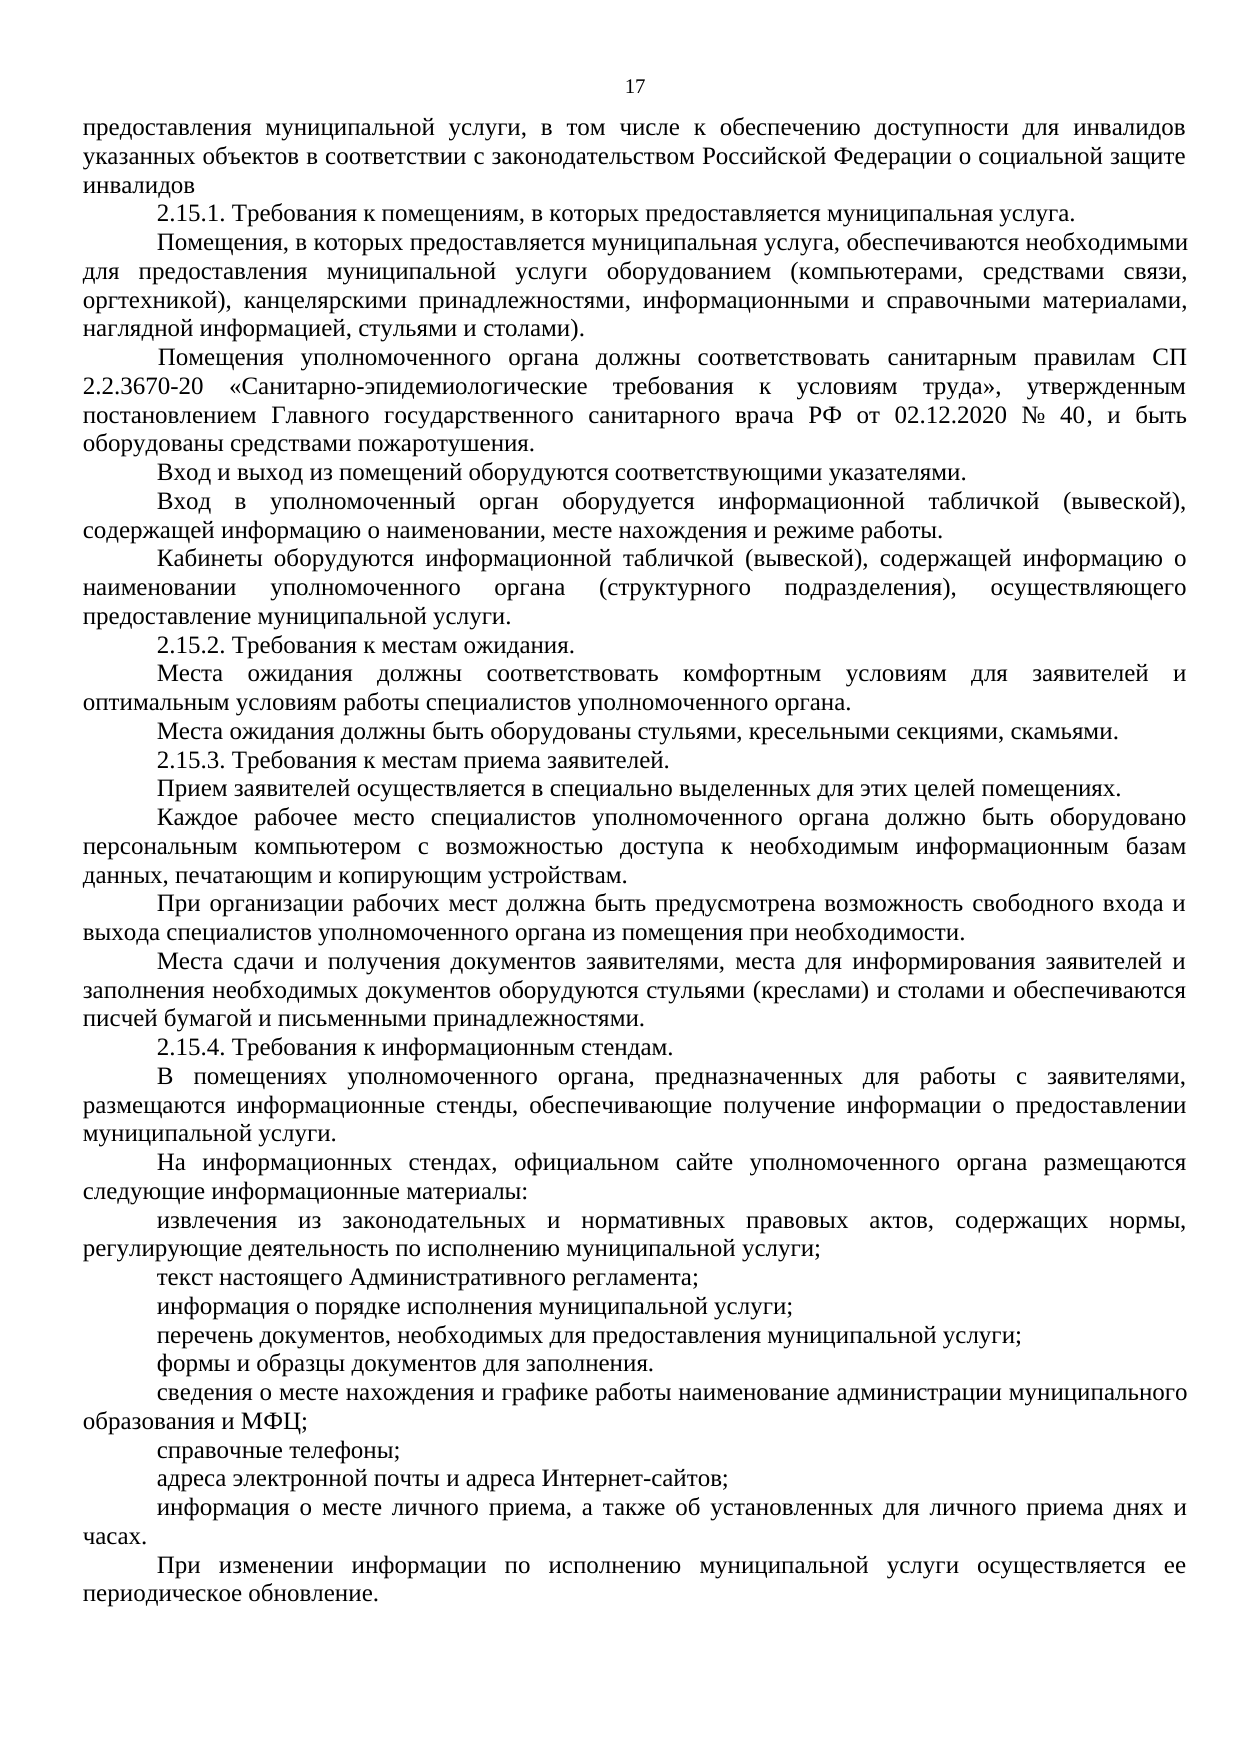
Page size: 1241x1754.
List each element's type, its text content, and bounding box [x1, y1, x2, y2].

text Места сдачи и получения документов заявителями, места для информирования заявителей и заполнения необходимых документов оборудуются стульями (креслами) и столами и обеспечиваются писчей бумагой и письменными принадлежностями. [83, 946, 1187, 1032]
text информация о месте личного приема, а также об установленных для личного приема днях и часах. [83, 1492, 1189, 1550]
text На информационных стендах, официальном сайте уполномоченного органа размещаются следующие информационные материалы: [83, 1147, 1187, 1205]
text Кабинеты оборудуются информационной табличкой (вывеской), содержащей информацию о наименовании уполномоченного органа (структурного подразделения), осуществляющего предоставление муниципальной услуги. [83, 543, 1187, 630]
text Места ожидания должны быть оборудованы стульями, кресельными секциями, скамьями. [83, 716, 1187, 745]
text Вход и выход из помещений оборудуются соответствующими указателями. [83, 457, 1187, 486]
text Вход в уполномоченный орган оборудуется информационной табличкой (вывеской), содержащей информацию о наименовании, месте нахождения и режиме работы. [83, 486, 1187, 543]
text 2.15.4. Требования к информационным стендам. [83, 1032, 1187, 1061]
text 2.15.2. Требования к местам ожидания. [83, 630, 1187, 658]
text текст настоящего Административного регламента; [83, 1262, 1187, 1291]
text В помещениях уполномоченного органа, предназначенных для работы с заявителями, размещаются информационные стенды, обеспечивающие получение информации о предоставлении муниципальной услуги. [83, 1061, 1187, 1147]
text Помещения, в которых предоставляется муниципальная услуга, обеспечиваются необходимыми для предоставления муниципальной услуги оборудованием (компьютерами, средствами связи, оргтехникой), канцелярскими принадлежностями, информационными и справочными материалами, наглядной информацией, стульями и столами). [83, 227, 1189, 342]
text Помещения уполномоченного органа должны соответствовать санитарным правилам СП 2.2.3670-20 «Санитарно-эпидемиологические требования к условиям труда», утвержденным постановлением Главного государственного санитарного врача РФ от 02.12.2020 № 40, и быть оборудованы средствами пожаротушения. [83, 342, 1187, 457]
text При организации рабочих мест должна быть предусмотрена возможность свободного входа и выхода специалистов уполномоченного органа из помещения при необходимости. [83, 888, 1187, 946]
text формы и образцы документов для заполнения. [83, 1348, 1187, 1377]
text справочные телефоны; [83, 1435, 1189, 1463]
text 2.15.3. Требования к местам приема заявителей. [83, 745, 1187, 773]
text информация о порядке исполнения муниципальной услуги; [83, 1291, 1187, 1320]
text 2.15.1. Требования к помещениям, в которых предоставляется муниципальная услуга. [83, 198, 1189, 227]
text сведения о месте нахождения и графике работы наименование администрации муниципального образования и МФЦ; [83, 1377, 1189, 1435]
text При изменении информации по исполнению муниципальной услуги осуществляется ее периодическое обновление. [83, 1550, 1187, 1607]
text Каждое рабочее место специалистов уполномоченного органа должно быть оборудовано персональным компьютером с возможностью доступа к необходимым информационным базам данных, печатающим и копирующим устройствам. [83, 802, 1187, 888]
text извлечения из законодательных и нормативных правовых актов, содержащих нормы, регулирующие деятельность по исполнению муниципальной услуги; [83, 1205, 1187, 1262]
text перечень документов, необходимых для предоставления муниципальной услуги; [83, 1320, 1187, 1348]
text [83, 112, 1187, 198]
text Прием заявителей осуществляется в специально выделенных для этих целей помещениях. [83, 773, 1187, 802]
text Места ожидания должны соответствовать комфортным условиям для заявителей и оптимальным условиям работы специалистов уполномоченного органа. [83, 658, 1187, 716]
text адреса электронной почты и адреса Интернет-сайтов; [83, 1463, 1189, 1492]
